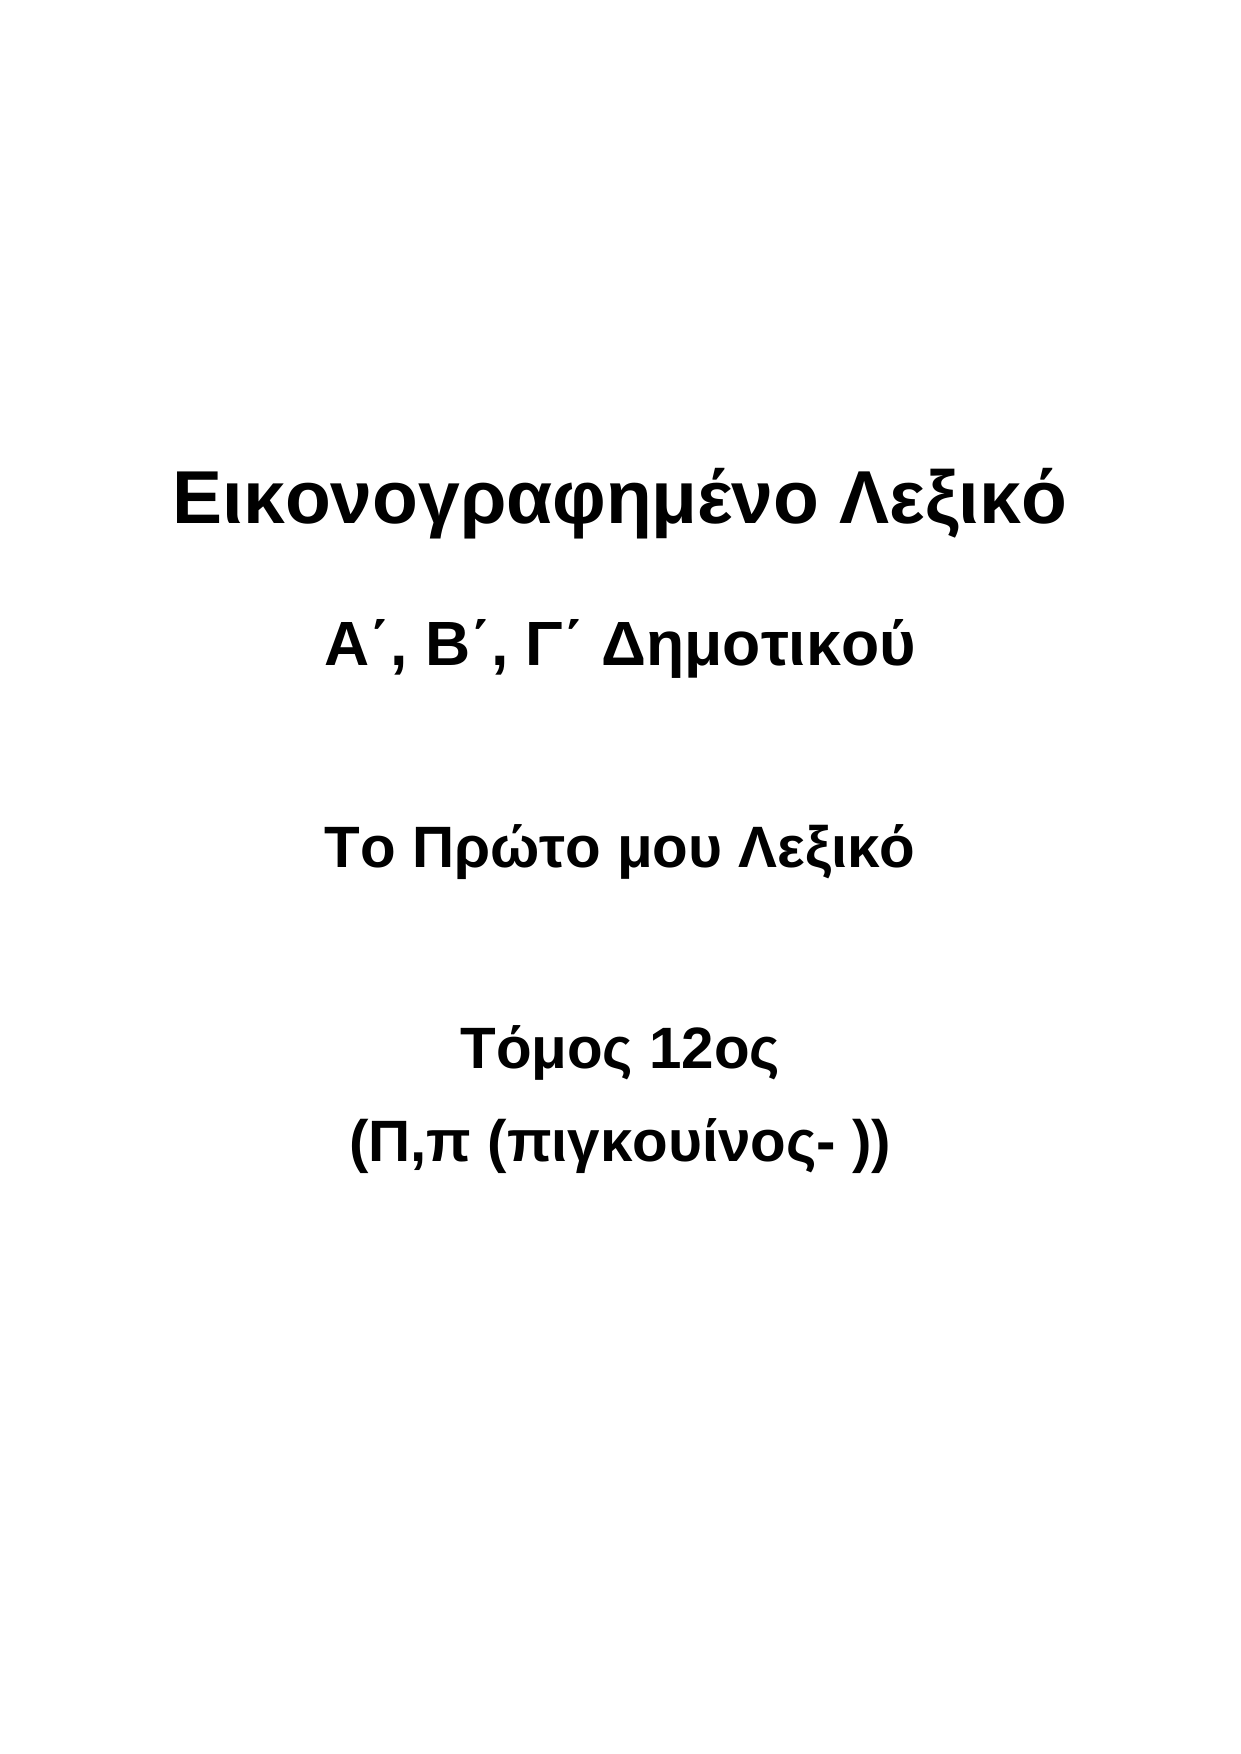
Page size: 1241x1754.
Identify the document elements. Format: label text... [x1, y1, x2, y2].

text Εικονογραφημένο Λεξικό [118, 453, 1122, 540]
text (Π,π (πιγκουίνος- )) [118, 1106, 1122, 1173]
text Το Πρώτο μου Λεξικό [118, 813, 1122, 880]
text Τόμος 12ος [118, 1014, 1122, 1081]
text Α΄, Β΄, Γ΄ Δημοτικού [118, 607, 1122, 679]
